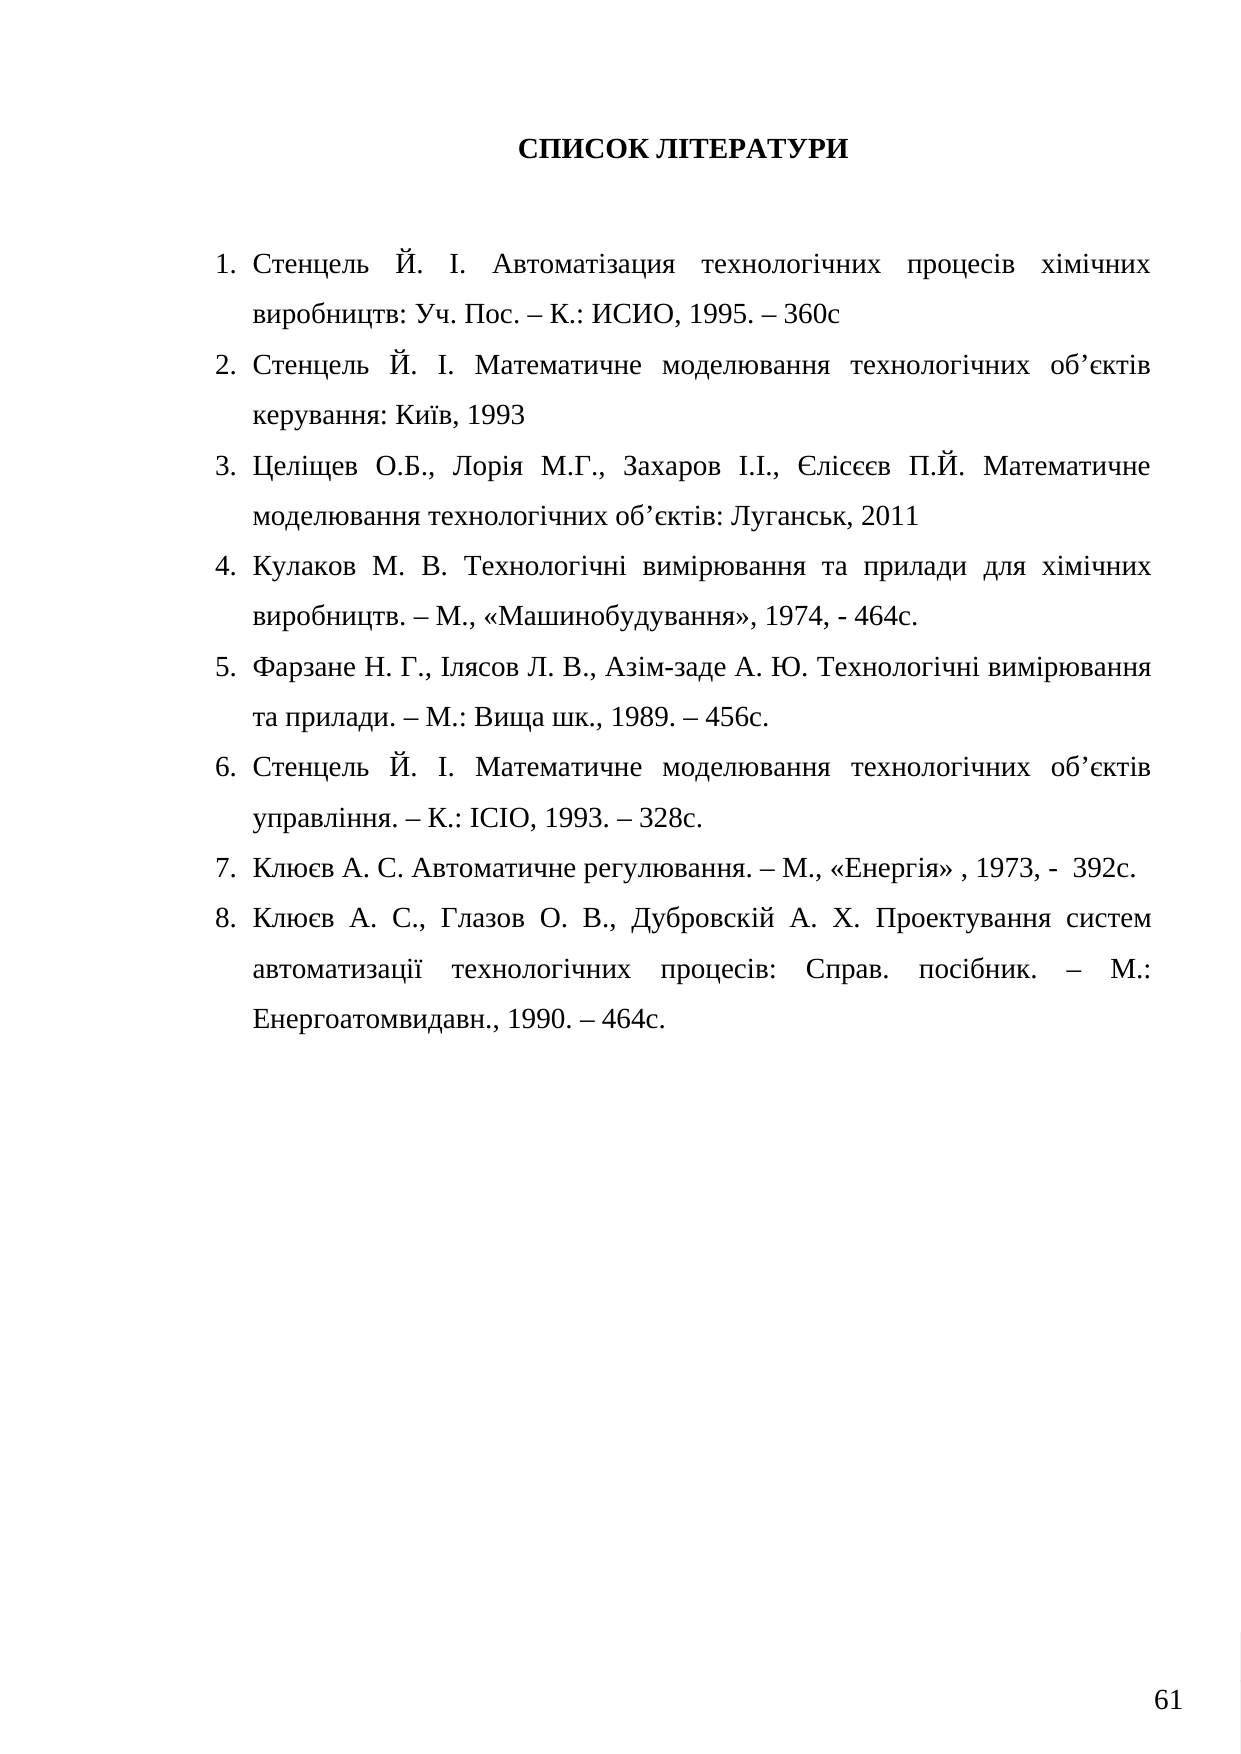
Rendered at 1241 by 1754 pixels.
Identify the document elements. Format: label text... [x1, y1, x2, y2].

list Стенцель Й. І. Математичне моделювання технологічних об’єктів управління. – К.: ІСІО, 1993. – 328с. [215, 749, 1152, 833]
list Целіщев О.Б., Лорія М.Г., Захаров І.І., Єлісєєв П.Й. Математичне моделювання технологічних об’єктів: Луганськ, 2011 [215, 448, 1152, 531]
list Стенцель Й. І. Автоматізация технологічних процесів хімічних виробництв: Уч. Пос. – К.: ИСИО, 1995. – 360с [215, 246, 1152, 330]
list Фарзане Н. Г., Ілясов Л. В., Азім-заде А. Ю. Технологічні вимірювання та прилади. – М.: Вища шк., 1989. – 456с. [215, 649, 1152, 733]
list Клюєв А. С., Глазов О. В., Дубровскій А. Х. Проектування систем автоматизації технологічних процесів: Справ. посібник. – М.: Енергоатомвидавн., 1990. – 464с. [215, 900, 1152, 1034]
text СПИСОК ЛІТЕРАТУРИ [177, 103, 1152, 165]
list Клюєв А. С. Автоматичне регулювання. – М., «Енергія» , 1973, - 392с. [215, 850, 1152, 884]
list Стенцель Й. І. Математичне моделювання технологічних об’єктів керування: Київ, 1993 [215, 347, 1152, 431]
list Кулаков М. В. Технологічні вимірювання та прилади для хімічних виробництв. – М., «Машинобудування», 1974, - 464с. [215, 548, 1152, 632]
